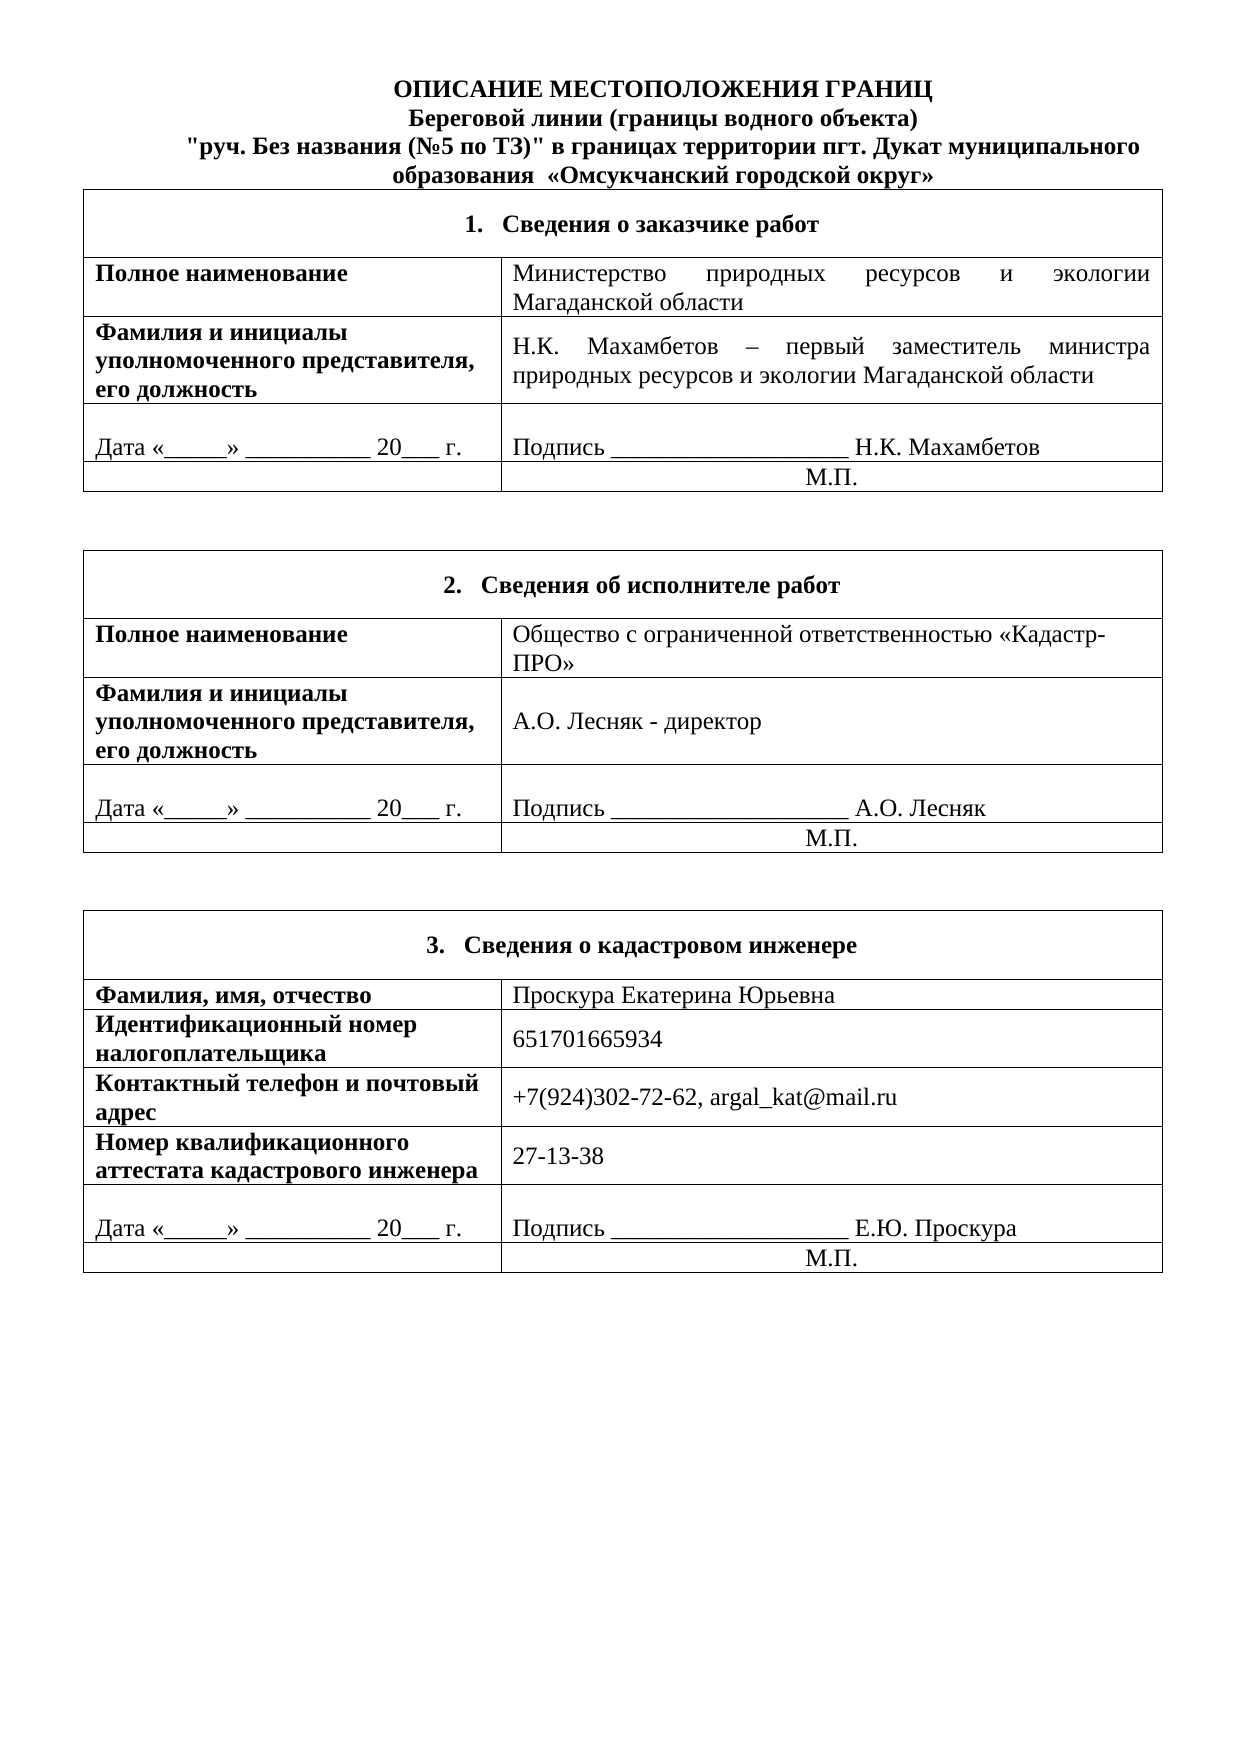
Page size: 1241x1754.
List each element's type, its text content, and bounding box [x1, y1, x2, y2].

table_cell Полное наименование [84, 258, 501, 316]
table_cell М.П. [502, 823, 1162, 852]
table_cell А.О. Лесняк - директор [502, 678, 1162, 764]
table_header Сведения о заказчике работ [84, 190, 1162, 257]
table_cell [84, 1243, 501, 1272]
table_cell [84, 462, 501, 491]
table_cell Подпись ___________________ Е.Ю. Проскура [502, 1185, 1162, 1242]
table_cell 651701665934 [502, 1010, 1162, 1067]
table_cell Подпись ___________________ А.О. Лесняк [502, 765, 1162, 822]
table_header Сведения о кадастровом инженере [84, 911, 1162, 979]
table_cell Номер квалификационного аттестата кадастрового инженера [84, 1127, 501, 1184]
text Береговой линии (границы водного объекта) [130, 103, 1196, 131]
table_cell Дата «_____» __________ 20___ г. [84, 765, 501, 822]
table_cell Фамилия, имя, отчество [84, 980, 501, 1008]
table_cell Подпись ___________________ Н.К. Махамбетов [502, 404, 1162, 461]
table_cell Проскура Екатерина Юрьевна [502, 980, 1162, 1008]
table_cell М.П. [502, 462, 1162, 491]
table_header Сведения об исполнителе работ [84, 551, 1162, 618]
table_cell Общество с ограниченной ответственностью «Кадастр-ПРО» [502, 619, 1162, 677]
table_cell Н.К. Махамбетов – первый заместитель министра природных ресурсов и экологии Магаданской области [502, 317, 1162, 403]
table_cell Идентификационный номер налогоплательщика [84, 1010, 501, 1067]
table_cell Фамилия и инициалы уполномоченного представителя, его должность [84, 317, 501, 403]
table_cell М.П. [502, 1243, 1162, 1272]
table_cell Фамилия и инициалы уполномоченного представителя, его должность [84, 678, 501, 764]
table_cell Дата «_____» __________ 20___ г. [84, 404, 501, 461]
table_cell +7(924)302-72-62, argal_kat@mail.ru [502, 1068, 1162, 1126]
table_cell [84, 823, 501, 852]
table_cell 27-13-38 [502, 1127, 1162, 1184]
text ОПИСАНИЕ МЕСТОПОЛОЖЕНИЯ ГРАНИЦ [130, 74, 1196, 103]
text "руч. Без названия (№5 по ТЗ)" в границах территории пгт. Дукат муниципального образования «Омсукчанский городской округ» [130, 131, 1196, 189]
table_cell Контактный телефон и почтовый адрес [84, 1068, 501, 1126]
table_cell Министерство природных ресурсов и экологии Магаданской области [502, 258, 1162, 316]
table_cell Полное наименование [84, 619, 501, 677]
table_cell Дата «_____» __________ 20___ г. [84, 1185, 501, 1242]
